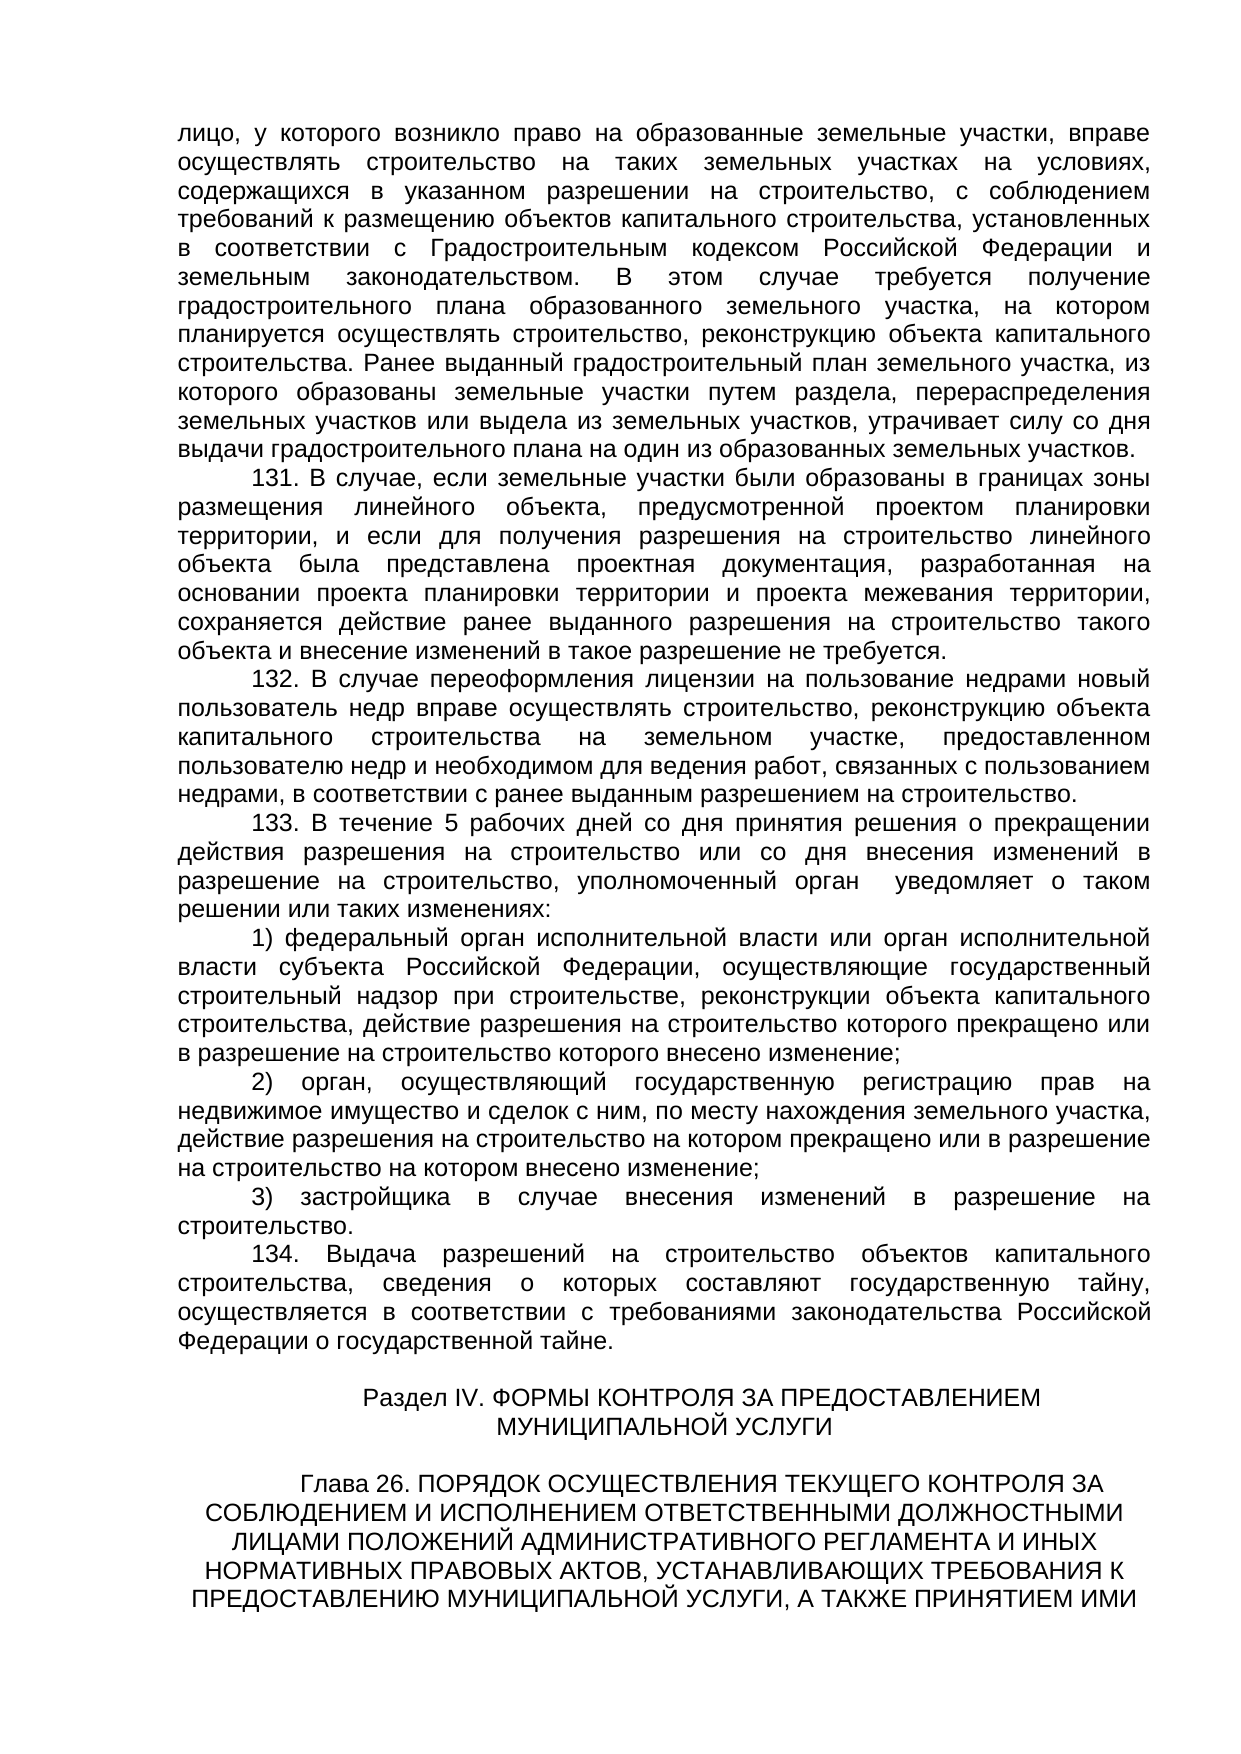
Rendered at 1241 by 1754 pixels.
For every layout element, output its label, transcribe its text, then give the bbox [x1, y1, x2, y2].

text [177, 118, 1152, 463]
text 3) застройщика в случае внесения изменений в разрешение на строительство. [177, 1182, 1152, 1239]
text 1) федеральный орган исполнительной власти или орган исполнительной власти субъекта Российской Федерации, осуществляющие государственный строительный надзор при строительстве, реконструкции объекта капитального строительства, действие разрешения на строительство которого прекращено или в разрешение на строительство которого внесено изменение; [177, 923, 1152, 1067]
text 133. В течение 5 рабочих дней со дня принятия решения о прекращении действия разрешения на строительство или со дня внесения изменений в разрешение на строительство, уполномоченный орган уведомляет о таком решении или таких изменениях: [177, 808, 1152, 923]
text 2) орган, осуществляющий государственную регистрацию прав на недвижимое имущество и сделок с ним, по месту нахождения земельного участка, действие разрешения на строительство на котором прекращено или в разрешение на строительство на котором внесено изменение; [177, 1067, 1152, 1182]
text 132. В случае переоформления лицензии на пользование недрами новый пользователь недр вправе осуществлять строительство, реконструкцию объекта капитального строительства на земельном участке, предоставленном пользователю недр и необходимом для ведения работ, связанных с пользованием недрами, в соответствии с ранее выданным разрешением на строительство. [177, 664, 1152, 808]
text 131. В случае, если земельные участки были образованы в границах зоны размещения линейного объекта, предусмотренной проектом планировки территории, и если для получения разрешения на строительство линейного объекта была представлена проектная документация, разработанная на основании проекта планировки территории и проекта межевания территории, сохраняется действие ранее выданного разрешения на строительство такого объекта и внесение изменений в такое разрешение не требуется. [177, 463, 1152, 664]
text Раздел IV. ФОРМЫ КОНТРОЛЯ ЗА ПРЕДОСТАВЛЕНИЕМ МУНИЦИПАЛЬНОЙ УСЛУГИ [177, 1383, 1152, 1441]
text 134. Выдача разрешений на строительство объектов капитального строительства, сведения о которых составляют государственную тайну, осуществляется в соответствии с требованиями законодательства Российской Федерации о государственной тайне. [177, 1239, 1152, 1354]
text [177, 1469, 1152, 1613]
